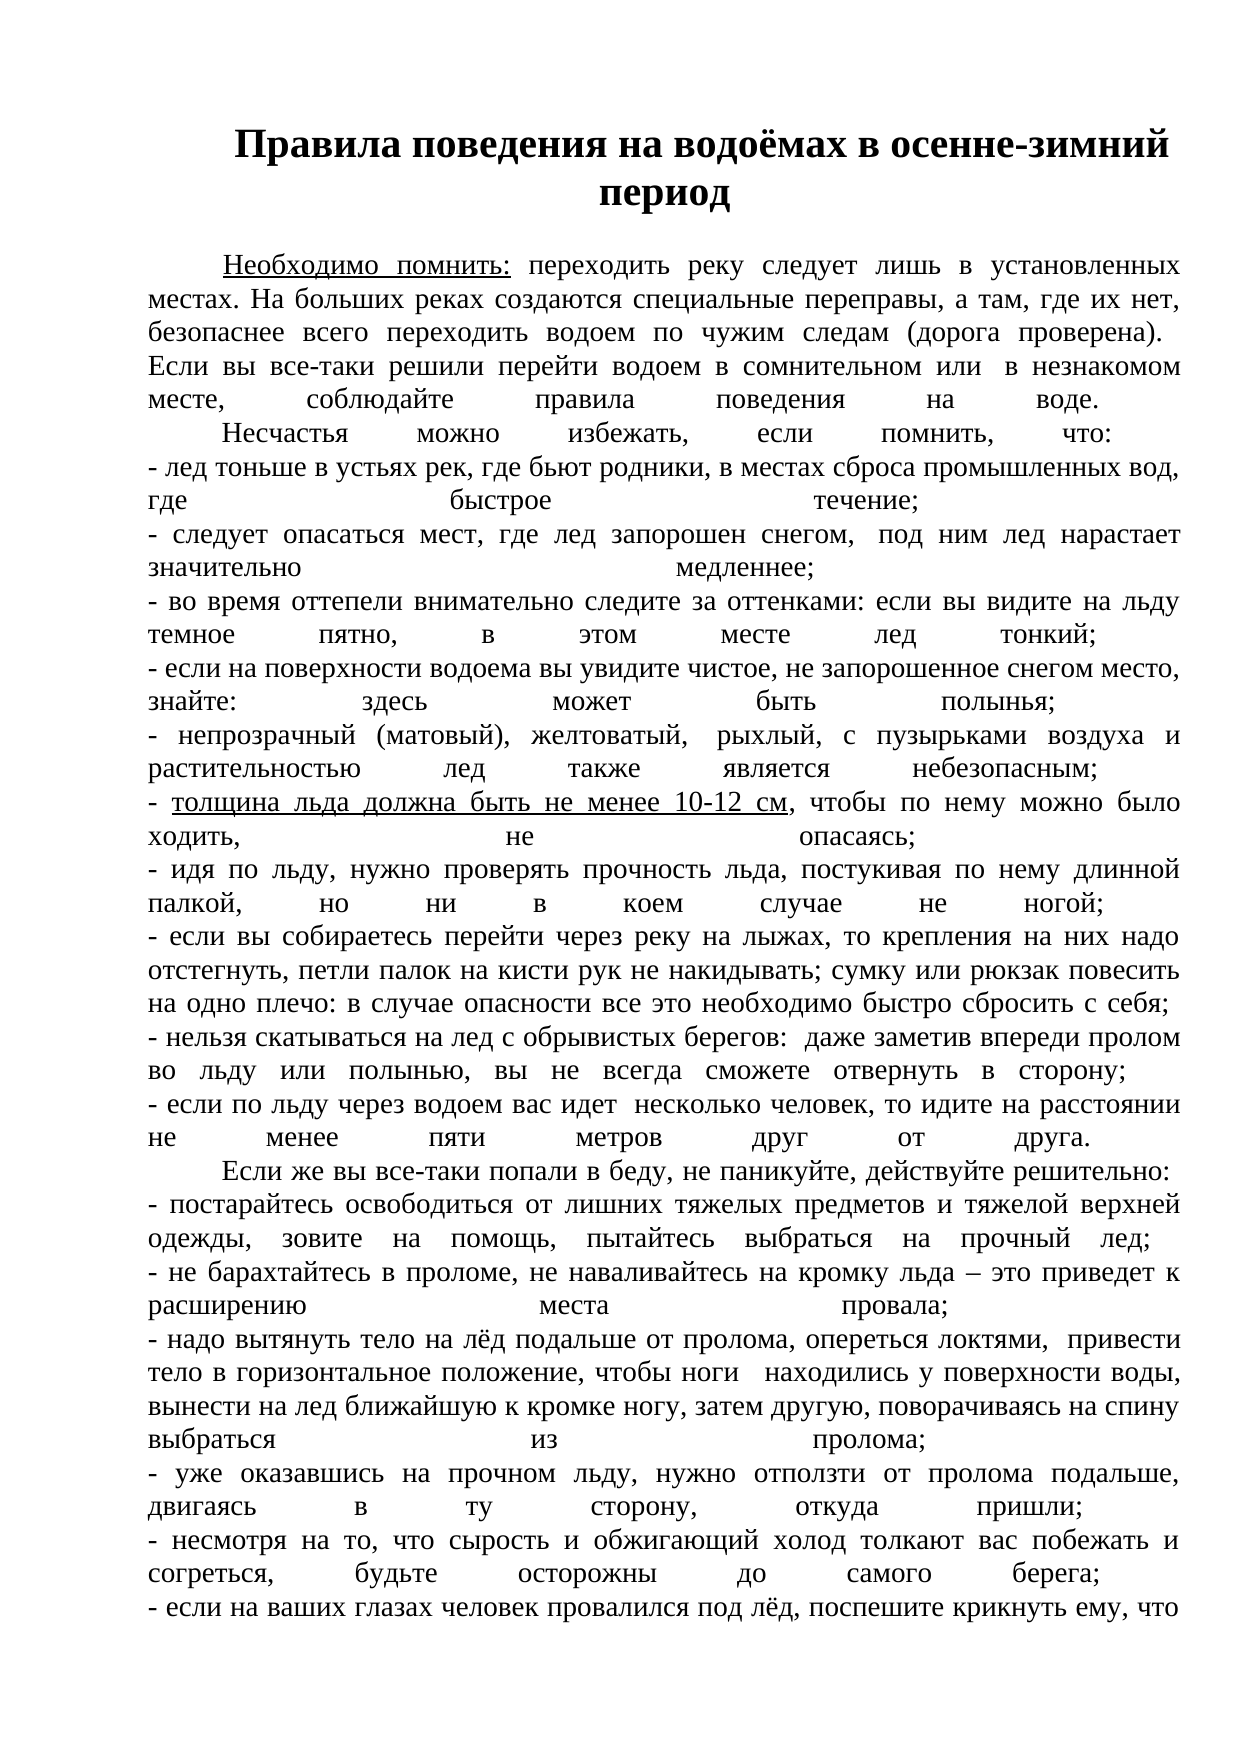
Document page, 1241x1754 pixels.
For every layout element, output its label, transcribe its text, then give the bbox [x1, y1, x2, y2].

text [148, 247, 1181, 1623]
text Правила поведения на водоёмах в осенне-зимний период [148, 118, 1181, 214]
